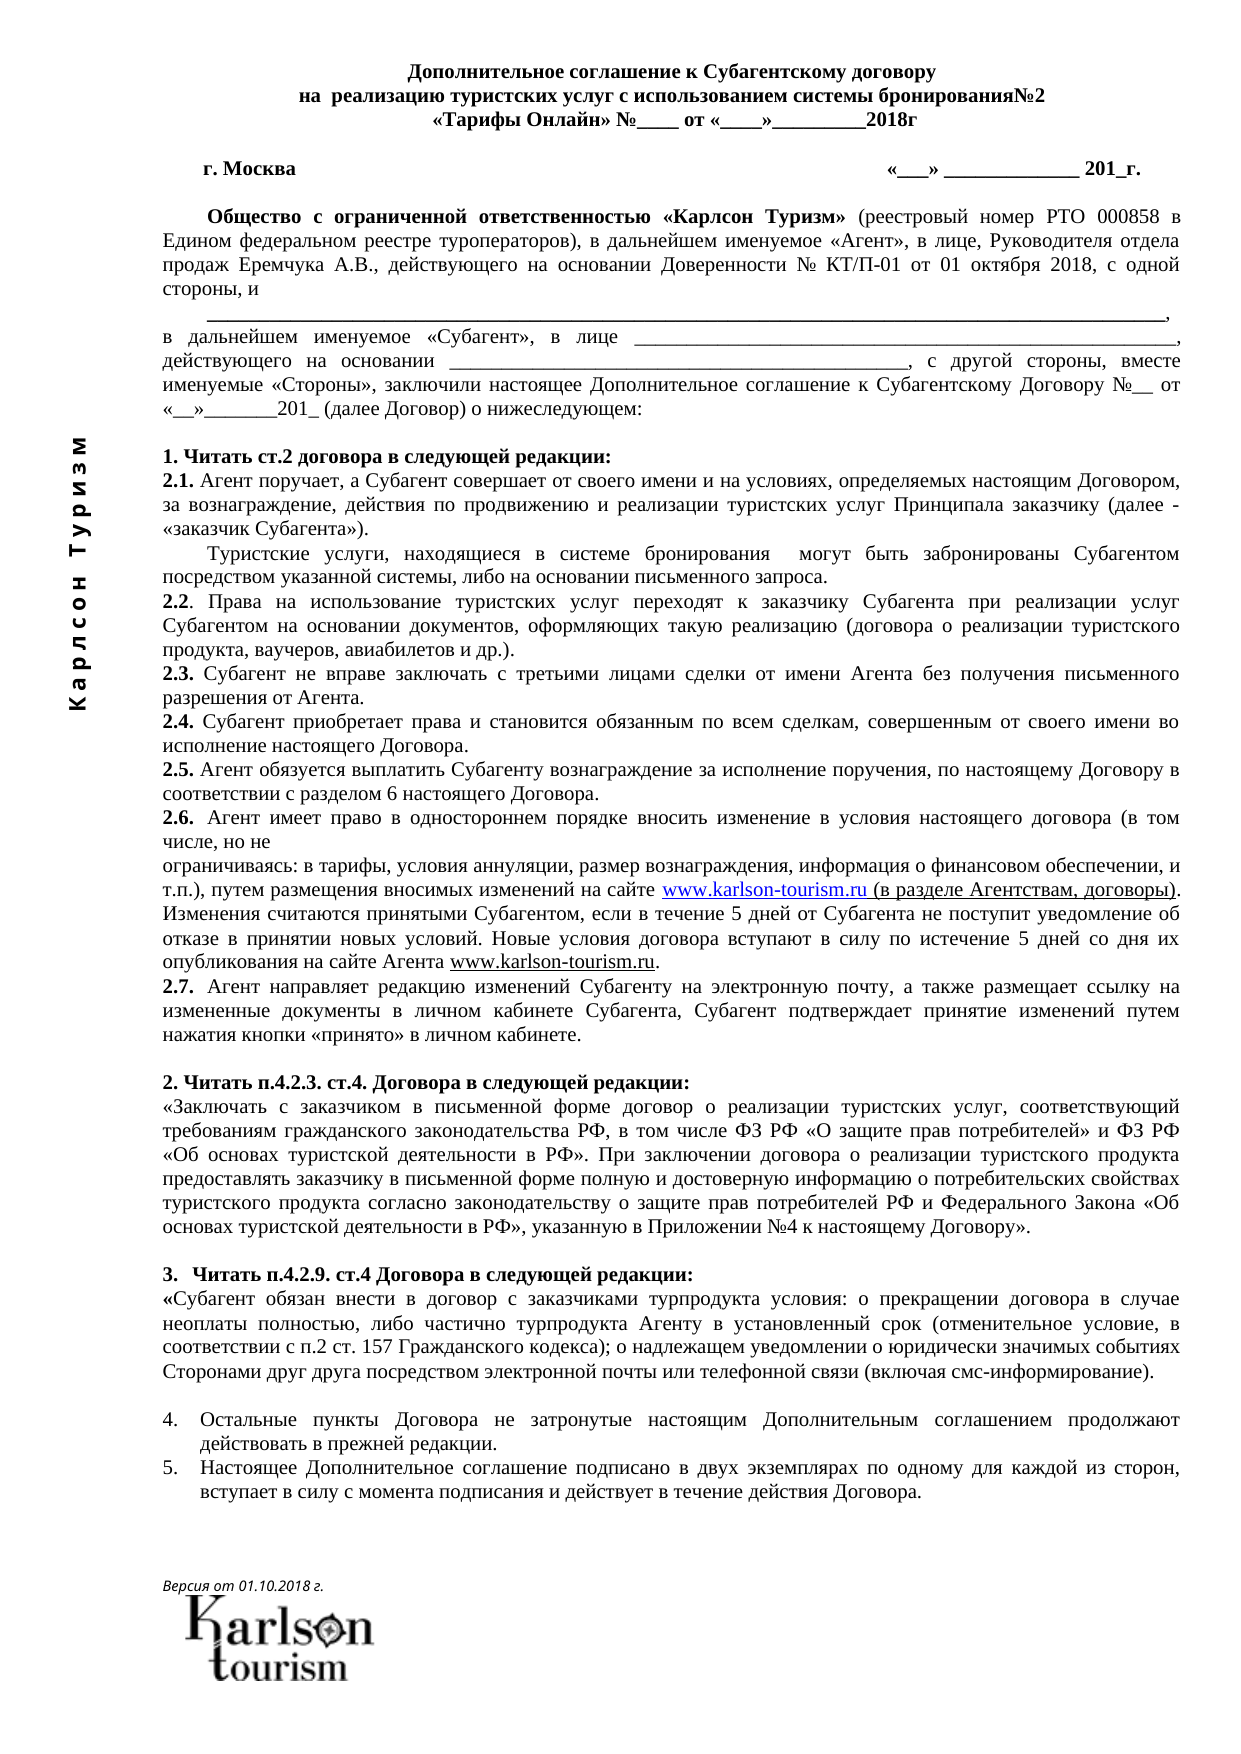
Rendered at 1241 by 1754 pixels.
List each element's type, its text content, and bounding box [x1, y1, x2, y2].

text «Заключать с заказчиком в письменной форме договор о реализации туристских услуг, соответствующий требованиям гражданского законодательства РФ, в том числе ФЗ РФ «О защите прав потребителей» и ФЗ РФ «Об основах туристской деятельности в РФ». При заключении договора о реализации туристского продукта предоставлять заказчику в письменной форме полную и достоверную информацию о потребительских свойствах туристского продукта согласно законодательству о защите прав потребителей РФ и Федерального Закона «Об основах туристской деятельности в РФ», указанную в Приложении №4 к настоящему Договору». [162, 1094, 1181, 1238]
text 1. Читать ст.2 договора в следующей редакции: [162, 444, 1181, 468]
text 2.5. Агент обязуется выплатить Субагенту вознаграждение за исполнение поручения, по настоящему Договору в соответствии с разделом 6 настоящего Договора. [162, 757, 1181, 805]
list Настоящее Дополнительное соглашение подписано в двух экземплярах по одному для каждой из сторон, вступает в силу с момента подписания и действует в течение действия Договора. [162, 1455, 1181, 1503]
text 2.4. Субагент приобретает права и становится обязанным по всем сделкам, совершенным от своего имени во исполнение настоящего Договора. [162, 709, 1181, 757]
list Остальные пункты Договора не затронутые настоящим Дополнительным соглашением продолжают действовать в прежней редакции. [162, 1407, 1181, 1455]
text ограничиваясь: в тарифы, условия аннуляции, размер вознаграждения, информация о финансовом обеспечении, и т.п.), путем размещения вносимых изменений на сайте www.karlson-tourism.ru (в разделе Агентствам, договоры). Изменения считаются принятыми Субагентом, если в течение 5 дней от Субагента не поступит уведомление об отказе в принятии новых условий. Новые условия договора вступают в силу по истечение 5 дней со дня их опубликования на сайте Агента www.karlson-tourism.ru. [162, 853, 1181, 973]
list Агент направляет редакцию изменений Субагенту на электронную почту, а также размещает ссылку на измененные документы в личном кабинете Субагента, Субагент подтверждает принятие изменений путем нажатия кнопки «принято» в личном кабинете. [162, 973, 1181, 1046]
text Туристские услуги, находящиеся в системе бронирования могут быть забронированы Субагентом посредством указанной системы, либо на основании письменного запроса. [162, 540, 1181, 588]
text «Субагент обязан внести в договор с заказчиками турпродукта условия: о прекращении договора в случае неоплаты полностью, либо частично турпродукта Агенту в установленный срок (отменительное условие, в соответствии с п.2 ст. 157 Гражданского кодекса); о надлежащем уведомлении о юридически значимых событиях Сторонами друг друга посредством электронной почты или телефонной связи (включая смс-информирование). [162, 1286, 1181, 1383]
text г. Москва «___» _____________ 201_г. [162, 155, 1181, 179]
text 2. Читать п.4.2.3. ст.4. Договора в следующей редакции: [162, 1070, 1181, 1094]
title на реализацию туристских услуг с использованием системы бронирования№2 [162, 83, 1181, 107]
title Дополнительное соглашение к Субагентскому договору [162, 59, 1181, 83]
text 2.3. Субагент не вправе заключать с третьими лицами сделки от имени Агента без получения письменного разрешения от Агента. [162, 661, 1181, 709]
list Читать п.4.2.9. ст.4 Договора в следующей редакции: [162, 1262, 1181, 1286]
picture [162, 1595, 398, 1681]
text 2.1. Агент поручает, а Субагент совершает от своего имени и на условиях, определяемых настоящим Договором, за вознаграждение, действия по продвижению и реализации туристских услуг Принципала заказчику (далее - «заказчик Субагента»). [162, 468, 1181, 540]
title «Тарифы Oнлайн» №____ от «____»_________2018г [162, 107, 1181, 131]
text Общество с ограниченной ответственностью «Карлсон Туризм» (реестровый номер РТО 000858 в Едином федеральном реестре туроператоров), в дальнейшем именуемое «Агент», в лице, Руководителя отдела продаж Еремчука А.В., действующего на основании Доверенности № КТ/П-01 от 01 октября 2018, с одной стороны, и [162, 203, 1181, 300]
text ____________________________________________________________________________________________, в дальнейшем именуемое «Субагент», в лице ____________________________________________________, действующего на основании ____________________________________________, с другой стороны, вместе именуемые «Стороны», заключили настоящее Дополнительное соглашение к Субагентскому Договору №__ от «__»_______201_ (далее Договор) о нижеследующем: [162, 300, 1181, 420]
list Агент имеет право в одностороннем порядке вносить изменение в условия настоящего договора (в том числе, но не [162, 805, 1181, 853]
text 2.2. Права на использование туристских услуг переходят к заказчику Субагента при реализации услуг Субагентом на основании документов, оформляющих такую реализацию (договора о реализации туристского продукта, ваучеров, авиабилетов и др.). [162, 588, 1181, 661]
